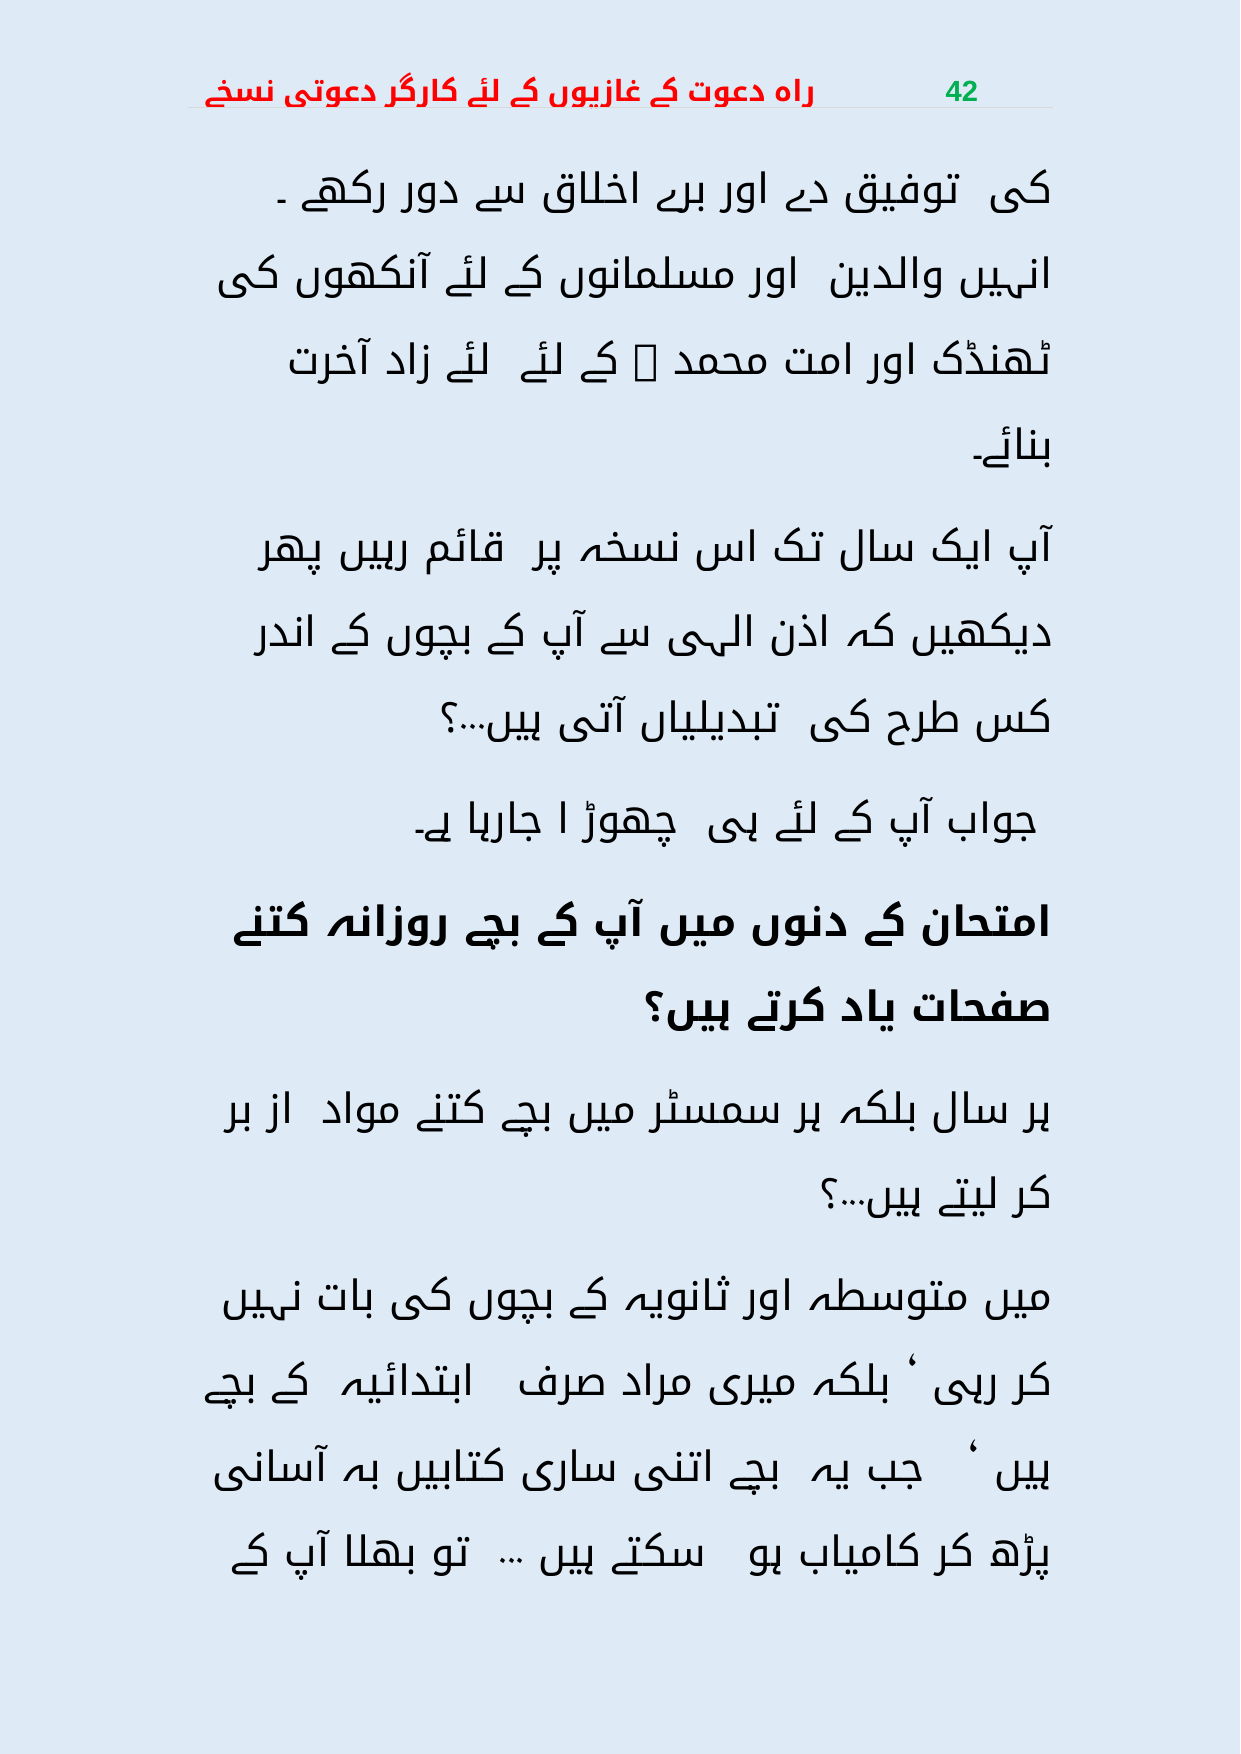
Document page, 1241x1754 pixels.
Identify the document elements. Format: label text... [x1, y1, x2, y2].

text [187, 1257, 1053, 1592]
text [187, 150, 1053, 485]
text آپ ایک سال تک اس نسخہ پر قائم رہیں پھر دیکھیں کہ اذن الہی سے آپ کے بچوں کے اندر کس طرح کی تبدیلیاں آتی ہیں...؟ [187, 508, 1053, 758]
text امتحان کے دنوں میں آپ کے بچے روزانہ کتنے صفحات یاد کرتے ہیں؟ [187, 882, 1053, 1047]
text ہر سال بلکہ ہر سمسٹر میں بچے کتنے مواد از بر کر لیتے ہیں...؟ [187, 1070, 1053, 1234]
text جواب آپ کے لئے ہی چھوڑ ا جارہا ہے۔ [187, 781, 1053, 859]
